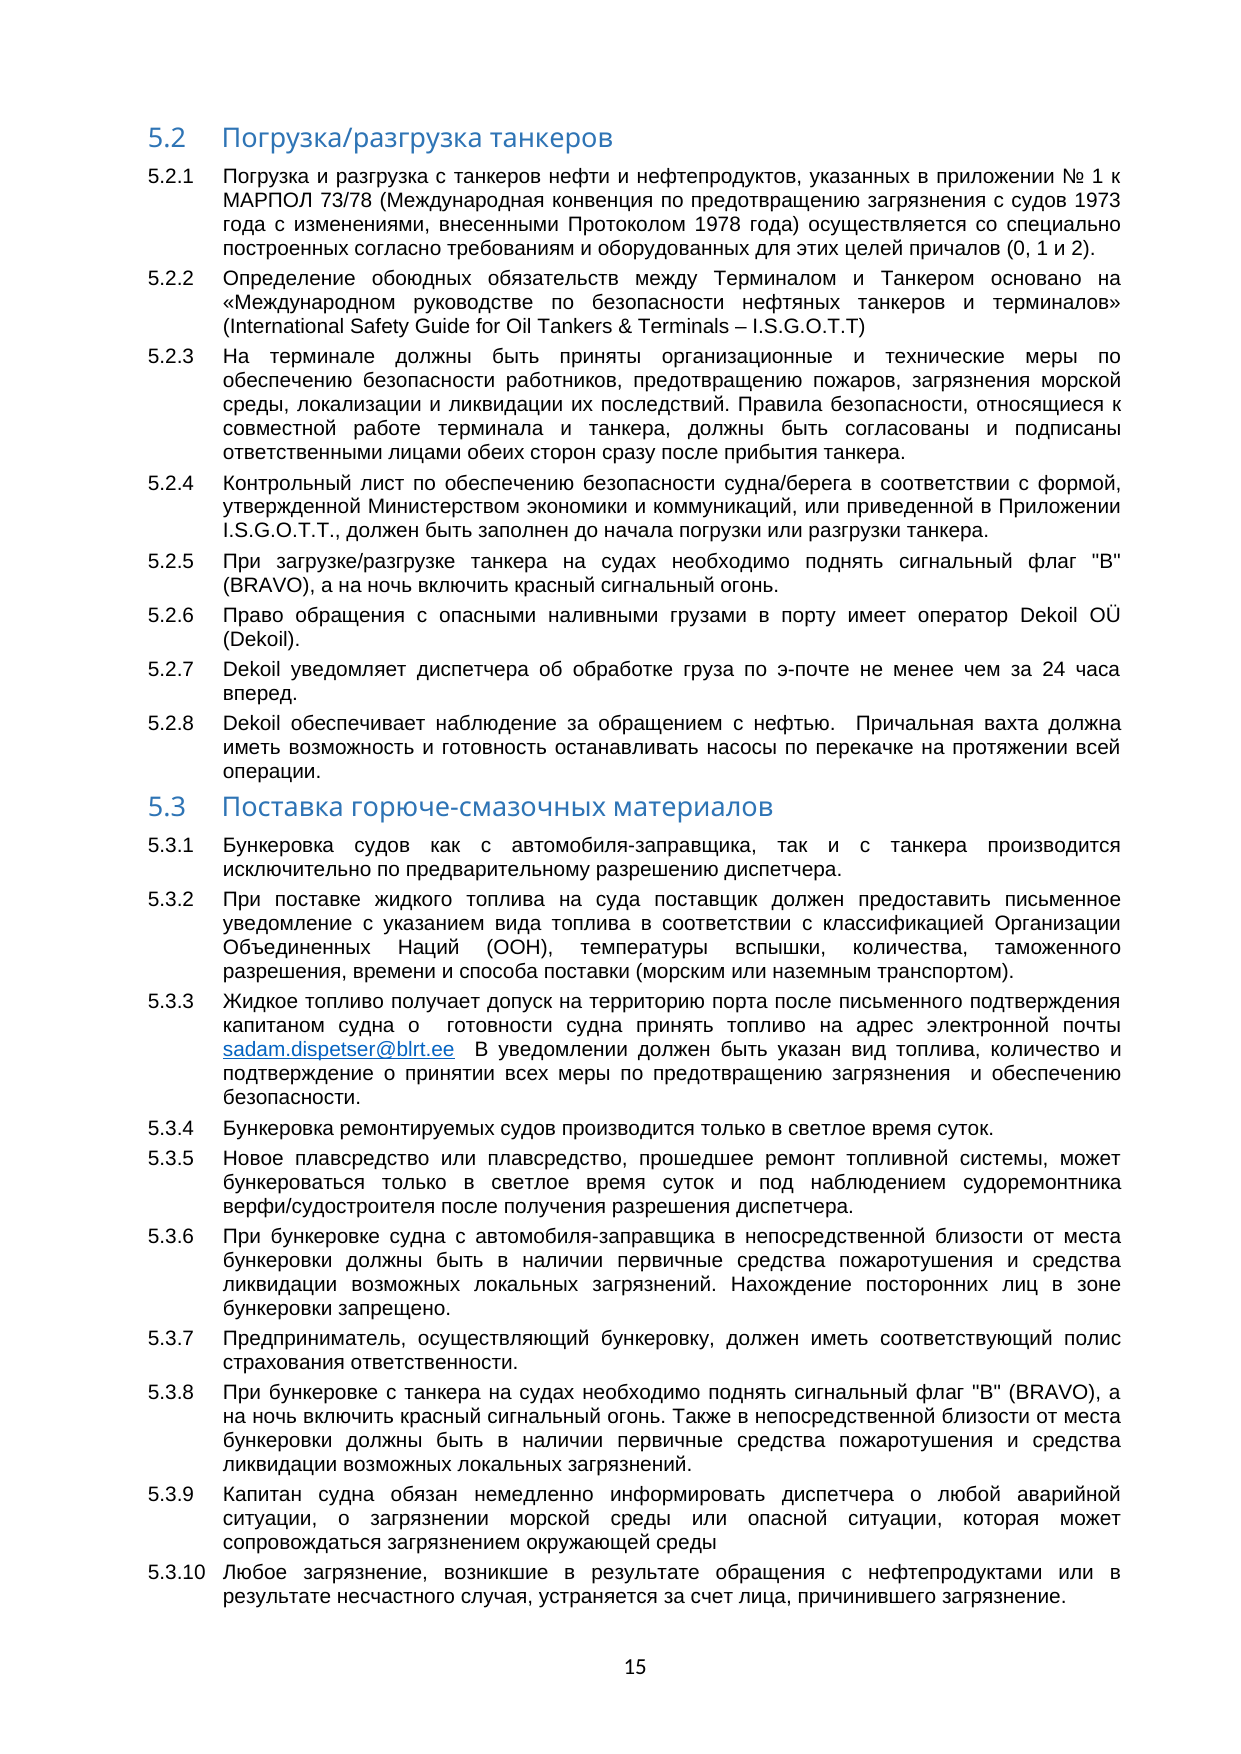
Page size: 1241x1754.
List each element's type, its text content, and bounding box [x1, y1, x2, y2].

list При бункеровке судна с автомобиля-заправщика в непосредственной близости от места бункеровки должны быть в наличии первичные средства пожаротушения и средства ликвидации возможных локальных загрязнений. Нахождение посторонних лиц в зоне бункеровки запрещено. [148, 1224, 1122, 1319]
subtitle Поставка горюче-смазочных материалов [148, 787, 1122, 824]
list Погрузка и разгрузка с танкеров нефти и нефтепродуктов, указанных в приложении № 1 к МАРПОЛ 73/78 (Международная конвенция по предотвращению загрязнения с судов 1973 года с изменениями, внесенными Протоколом 1978 года) осуществляется со специально построенных согласно требованиям и оборудованных для этих целей причалов (0, 1 и 2). [148, 164, 1122, 260]
list Бункеровка ремонтируемых судов производится только в светлое время суток. [148, 1115, 1122, 1139]
subtitle Погрузка/разгрузка танкеров [148, 118, 1122, 155]
list Контрольный лист по обеспечению безопасности судна/берега в соответствии с формой, утвержденной Министерством экономики и коммуникаций, или приведенной в Приложении I.S.G.O.T.T., должен быть заполнен до начала погрузки или разгрузки танкера. [148, 470, 1122, 542]
list Новое плавсредство или плавсредство, прошедшее ремонт топливной системы, может бункероваться только в светлое время суток и под наблюдением судоремонтника верфи/судостроителя после получения разрешения диспетчера. [148, 1146, 1122, 1217]
list На терминале должны быть приняты организационные и технические меры по обеспечению безопасности работников, предотвращению пожаров, загрязнения морской среды, локализации и ликвидации их последствий. Правила безопасности, относящиеся к совместной работе терминала и танкера, должны быть согласованы и подписаны ответственными лицами обеих сторон сразу после прибытия танкера. [148, 344, 1122, 464]
list Капитан судна обязан немедленно информировать диспетчера о любой аварийной ситуации, о загрязнении морской среды или опасной ситуации, которая может сопровождаться загрязнением окружающей среды [148, 1482, 1122, 1554]
list Определение обоюдных обязательств между Терминалом и Танкером основано на «Международном руководстве по безопасности нефтяных танкеров и терминалов» (International Safety Guide for Oil Tankers & Terminals – I.S.G.O.T.T) [148, 266, 1122, 338]
list Бункеровка судов как с автомобиля-заправщика, так и с танкера производится исключительно по предварительному разрешению диспетчера. [148, 833, 1122, 881]
list Предприниматель, осуществляющий бункеровку, должен иметь соответствующий полис страхования ответственности. [148, 1326, 1122, 1374]
list Dekoil обеспечивает наблюдение за обращением с нефтью. Причальная вахта должна иметь возможность и готовность останавливать насосы по перекачке на протяжении всей операции. [148, 711, 1122, 783]
list При бункеровке с танкера на судах необходимо поднять сигнальный флаг "В" (BRAVO), а на ночь включить красный сигнальный огонь. Также в непосредственной близости от места бункеровки должны быть в наличии первичные средства пожаротушения и средства ликвидации возможных локальных загрязнений. [148, 1380, 1122, 1476]
list При загрузке/разгрузке танкера на судах необходимо поднять сигнальный флаг "В" (BRAVO), а на ночь включить красный сигнальный огонь. [148, 548, 1122, 596]
list Любое загрязнение, возникшие в результате обращения с нефтепродуктами или в результате несчастного случая, устраняется за счет лица, причинившего загрязнение. [148, 1560, 1122, 1608]
list Жидкое топливо получает допуск на территорию порта после письменного подтверждения капитаном судна о готовности судна принять топливо на адрес электронной почты sadam.dispetser@blrt.ee В уведомлении должен быть указан вид топлива, количество и подтверждение о принятии всех меры по предотвращению загрязнения и обеспечению безопасности. [148, 989, 1122, 1109]
list Право обращения с опасными наливными грузами в порту имеет оператор Dekoil OÜ (Dekoil). [148, 603, 1122, 651]
list При поставке жидкого топлива на суда поставщик должен предоставить письменное уведомление с указанием вида топлива в соответствии с классификацией Организации Объединенных Наций (ООН), температуры вспышки, количества, таможенного разрешения, времени и способа поставки (морским или наземным транспортом). [148, 887, 1122, 983]
list Dekoil уведомляет диспетчера об обработке груза по э-почте не менее чем за 24 часа вперед. [148, 657, 1122, 705]
